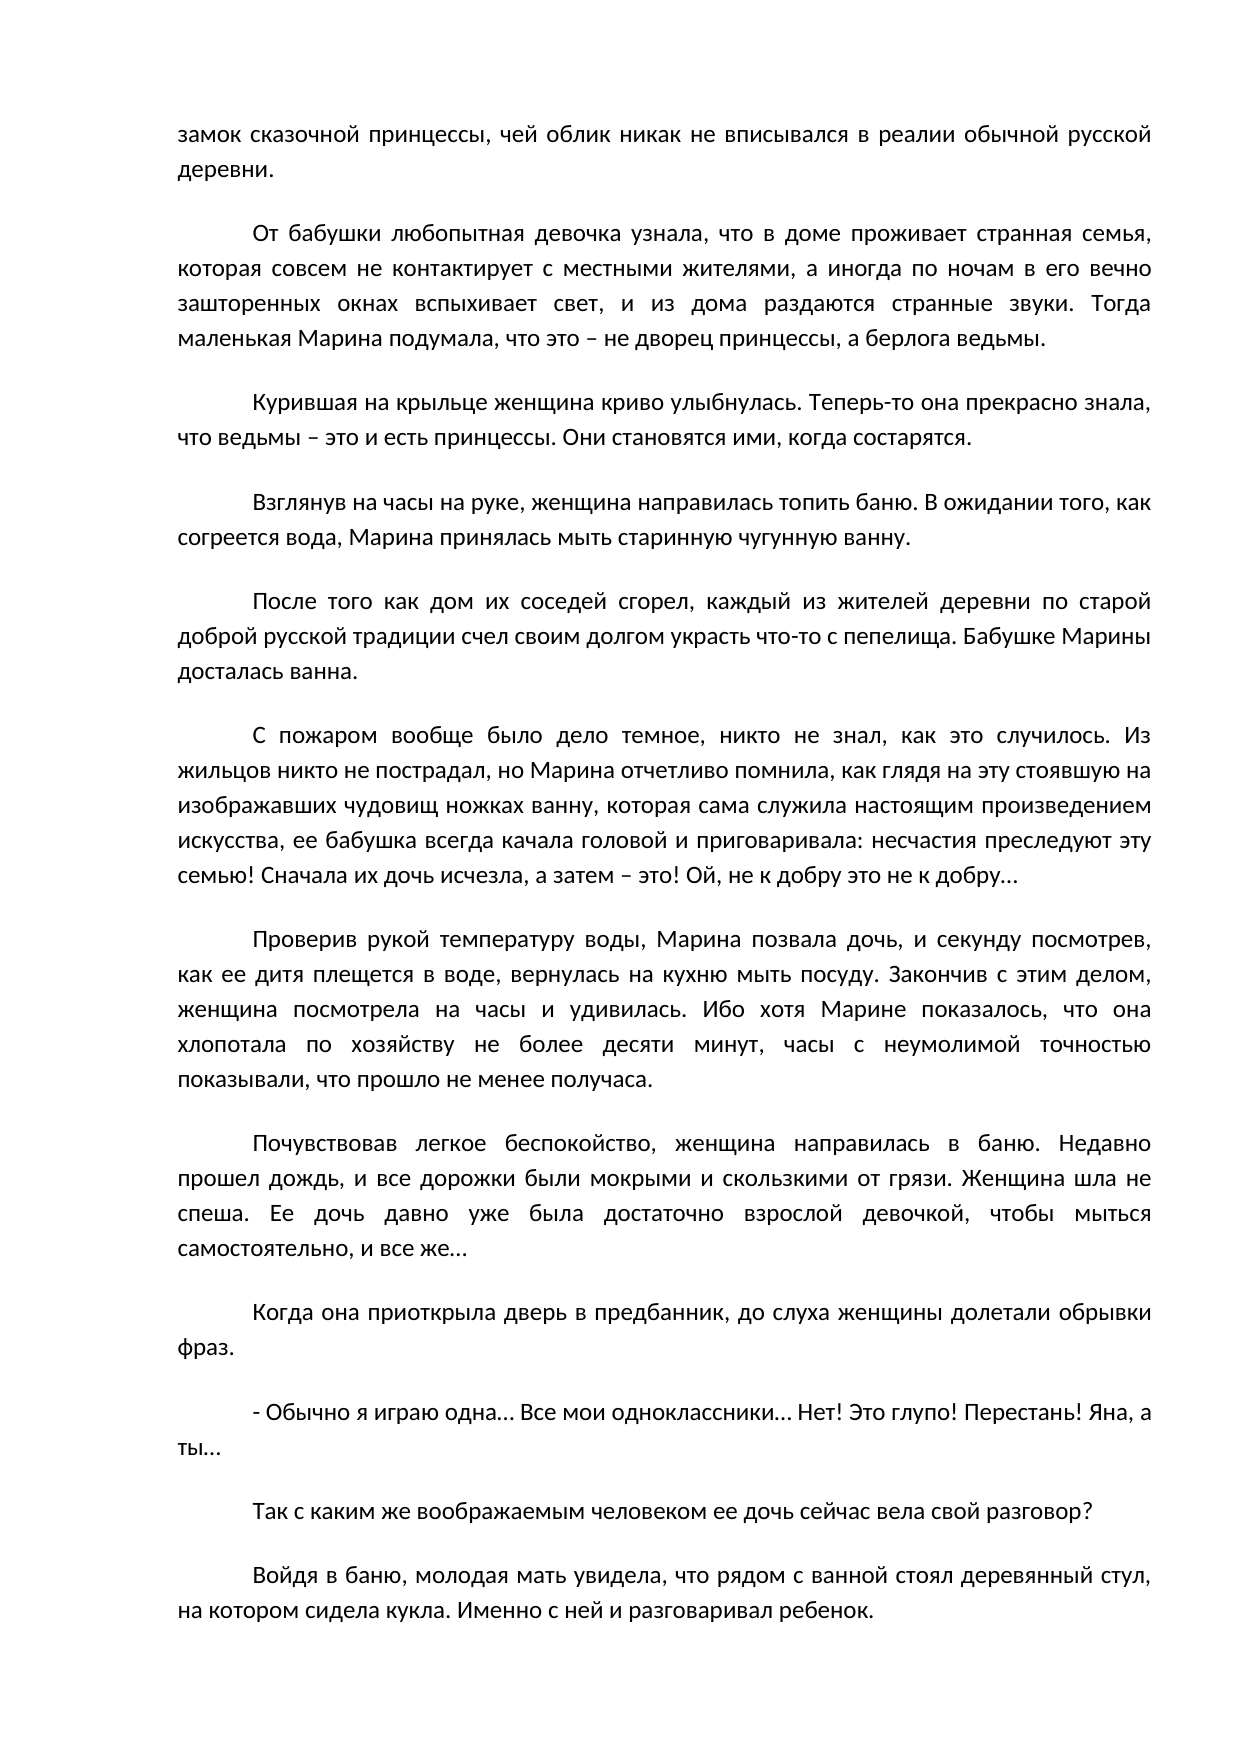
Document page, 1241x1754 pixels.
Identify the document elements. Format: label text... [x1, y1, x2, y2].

text Курившая на крыльце женщина криво улыбнулась. Теперь-то она прекрасно знала, что ведьмы – это и есть принцессы. Они становятся ими, когда состарятся. [177, 386, 1152, 452]
text От бабушки любопытная девочка узнала, что в доме проживает странная семья, которая совсем не контактирует с местными жителями, а иногда по ночам в его вечно зашторенных окнах вспыхивает свет, и из дома раздаются странные звуки. Тогда маленькая Марина подумала, что это – не дворец принцессы, а берлога ведьмы. [177, 217, 1152, 353]
text - Обычно я играю одна… Все мои одноклассники… Нет! Это глупо! Перестань! Яна, а ты… [177, 1396, 1152, 1461]
text Так с каким же воображаемым человеком ее дочь сейчас вела свой разговор? [177, 1495, 1152, 1525]
text После того как дом их соседей сгорел, каждый из жителей деревни по старой доброй русской традиции счел своим долгом украсть что-то с пепелища. Бабушке Марины досталась ванна. [177, 585, 1152, 685]
text Когда она приоткрыла дверь в предбанник, до слуха женщины долетали обрывки фраз. [177, 1296, 1152, 1362]
text Почувствовав легкое беспокойство, женщина направилась в баню. Недавно прошел дождь, и все дорожки были мокрыми и скользкими от грязи. Женщина шла не спеша. Ее дочь давно уже была достаточно взрослой девочкой, чтобы мыться самостоятельно, и все же… [177, 1127, 1152, 1263]
text Взглянув на часы на руке, женщина направилась топить баню. В ожидании того, как согреется вода, Марина принялась мыть старинную чугунную ванну. [177, 486, 1152, 551]
text Проверив рукой температуру воды, Марина позвала дочь, и секунду посмотрев, как ее дитя плещется в воде, вернулась на кухню мыть посуду. Закончив с этим делом, женщина посмотрела на часы и удивилась. Ибо хотя Марине показалось, что она хлопотала по хозяйству не более десяти минут, часы с неумолимой точностью показывали, что прошло не менее получаса. [177, 923, 1152, 1094]
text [177, 118, 1152, 184]
text Войдя в баню, молодая мать увидела, что рядом с ванной стоял деревянный стул, на котором сидела кукла. Именно с ней и разговаривал ребенок. [177, 1559, 1152, 1624]
text С пожаром вообще было дело темное, никто не знал, как это случилось. Из жильцов никто не пострадал, но Марина отчетливо помнила, как глядя на эту стоявшую на изображавших чудовищ ножках ванну, которая сама служила настоящим произведением искусства, ее бабушка всегда качала головой и приговаривала: несчастия преследуют эту семью! Сначала их дочь исчезла, а затем – это! Ой, не к добру это не к добру… [177, 719, 1152, 889]
